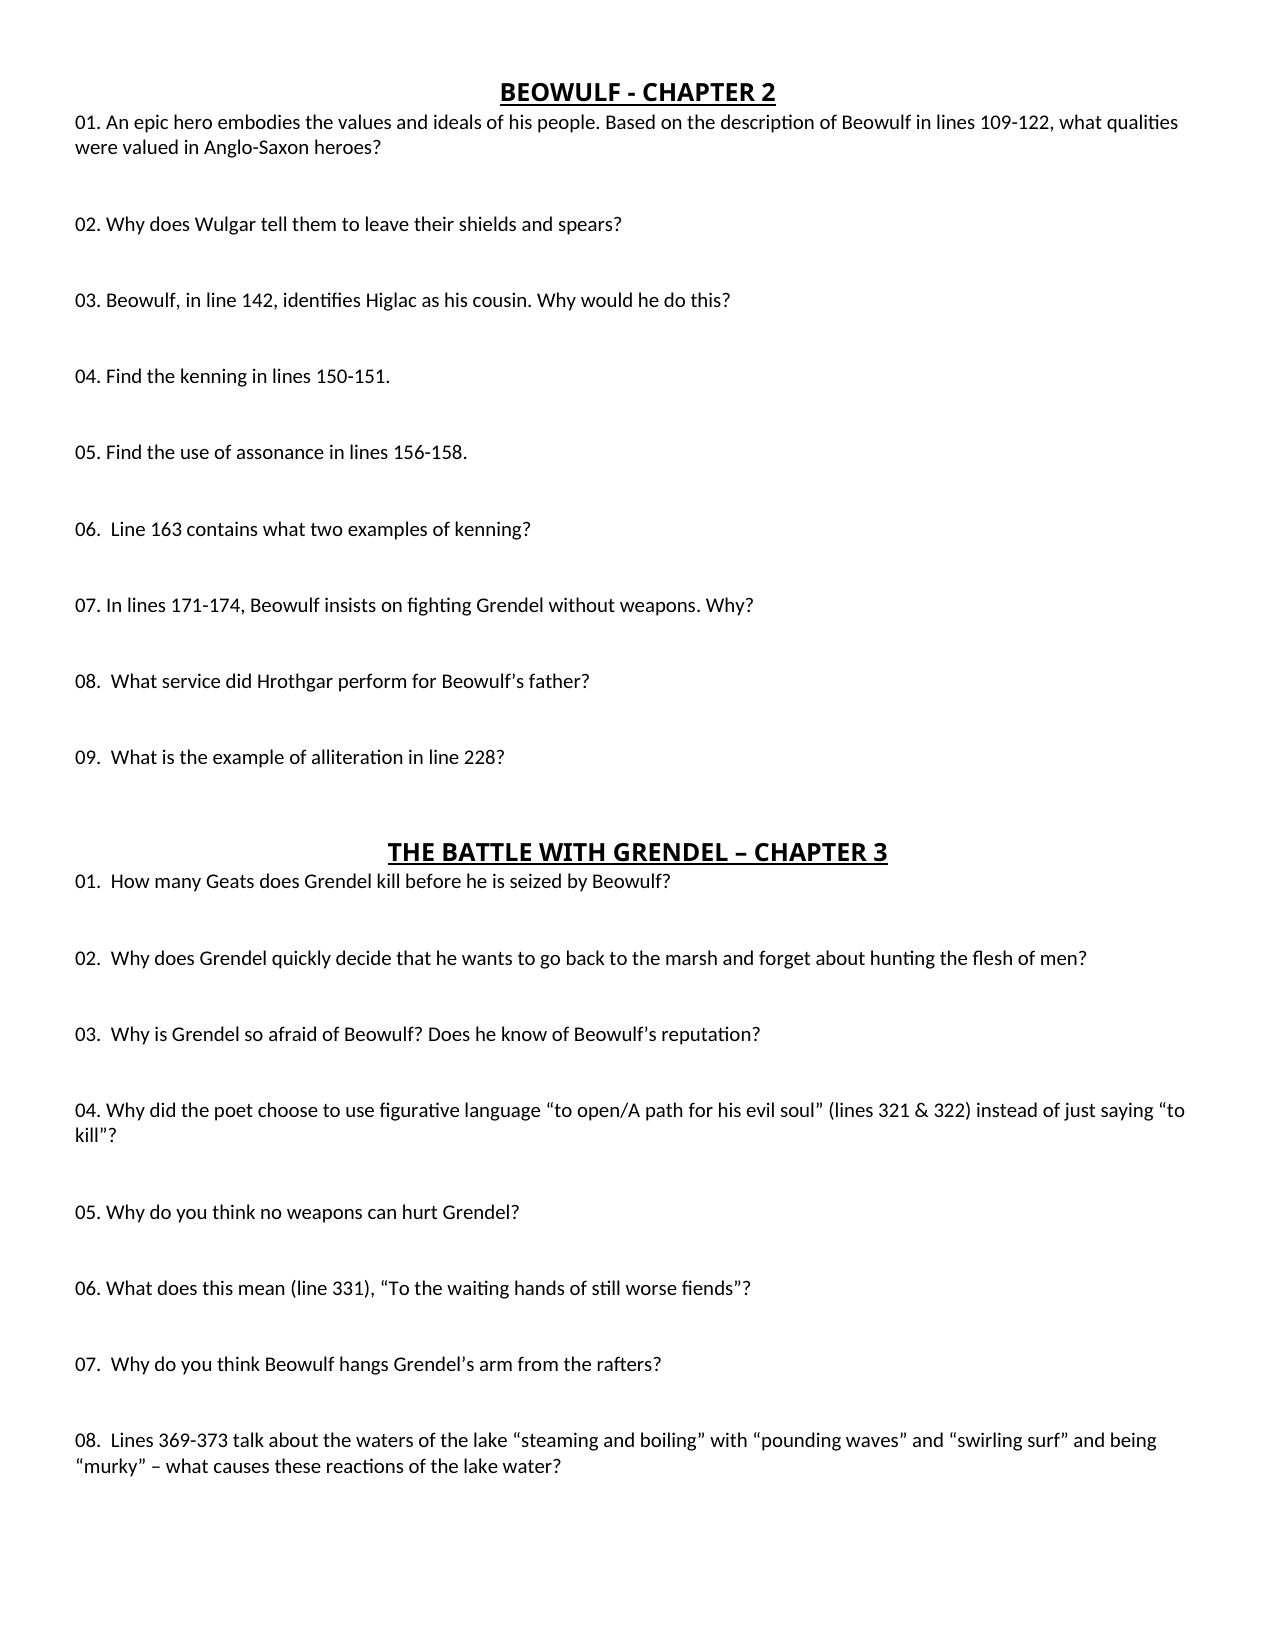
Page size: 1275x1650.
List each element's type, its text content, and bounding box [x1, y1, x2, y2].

text 01. How many Geats does Grendel kill before he is seized by Beowulf? [75, 868, 1200, 894]
text 03. Beowulf, in line 142, identifies Higlac as his cousin. Why would he do this? [75, 287, 1200, 312]
text 01. An epic hero embodies the values and ideals of his people. Based on the description of Beowulf in lines 109-122, what qualities were valued in Anglo-Saxon heroes? [75, 109, 1200, 160]
text 08. Lines 369-373 talk about the waters of the lake “steaming and boiling” with “pounding waves” and “swirling surf” and being “murky” – what causes these reactions of the lake water? [75, 1428, 1200, 1478]
text 06. Line 163 contains what two examples of kenning? [75, 516, 1200, 541]
text 06. What does this mean (line 331), “To the waiting hands of still worse fiends”? [75, 1275, 1200, 1301]
text BEOWULF - CHAPTER 2 [75, 75, 1200, 109]
text 07. In lines 171-174, Beowulf insists on fighting Grendel without weapons. Why? [75, 592, 1200, 617]
text 09. What is the example of alliteration in line 228? [75, 744, 1200, 770]
text 05. Find the use of assonance in lines 156-158. [75, 439, 1200, 465]
text 04. Find the kenning in lines 150-151. [75, 363, 1200, 389]
text 02. Why does Grendel quickly decide that he wants to go back to the marsh and forget about hunting the flesh of men? [75, 945, 1200, 970]
text 02. Why does Wulgar tell them to leave their shields and spears? [75, 211, 1200, 236]
text 08. What service did Hrothgar perform for Beowulf’s father? [75, 668, 1200, 694]
text 03. Why is Grendel so afraid of Beowulf? Does he know of Beowulf’s reputation? [75, 1021, 1200, 1046]
text THE BATTLE WITH GRENDEL – CHAPTER 3 [75, 834, 1200, 868]
text 05. Why do you think no weapons can hurt Grendel? [75, 1199, 1200, 1224]
text 07. Why do you think Beowulf hangs Grendel’s arm from the rafters? [75, 1351, 1200, 1377]
text 04. Why did the poet choose to use figurative language “to open/A path for his evil soul” (lines 321 & 322) instead of just saying “to kill”? [75, 1097, 1200, 1148]
